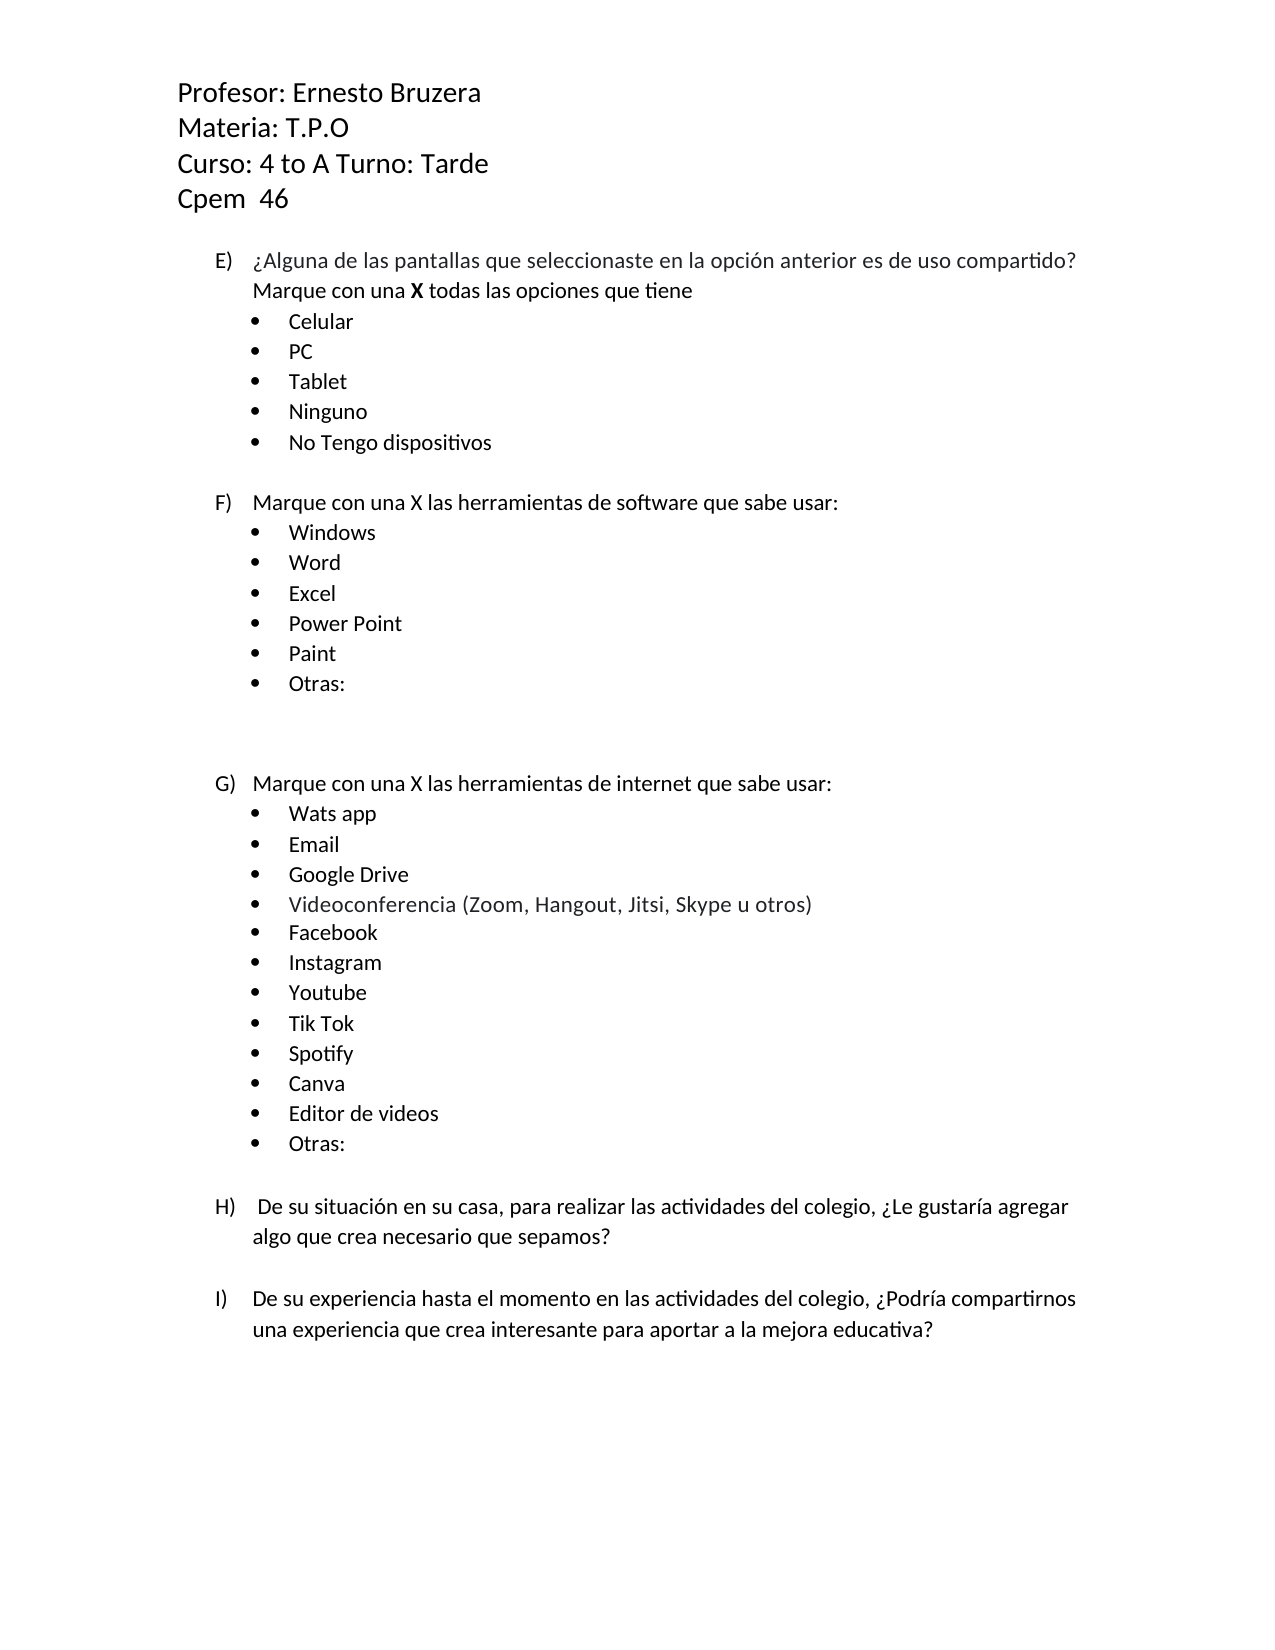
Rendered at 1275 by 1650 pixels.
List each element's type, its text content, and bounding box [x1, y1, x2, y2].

list De su situación en su casa, para realizar las actividades del colegio, ¿Le gustaría agregar algo que crea necesario que sepamos? [215, 1192, 1098, 1250]
list Otras: [251, 669, 1098, 697]
list Marque con una X las herramientas de internet que sabe usar: [215, 769, 1098, 797]
list Word [251, 548, 1098, 577]
list Facebook [251, 918, 1098, 946]
list Ninguno [251, 397, 1098, 426]
list Youtube [251, 978, 1098, 1007]
list De su experiencia hasta el momento en las actividades del colegio, ¿Podría compartirnos una experiencia que crea interesante para aportar a la mejora educativa? [215, 1284, 1098, 1343]
list ¿Alguna de las pantallas que seleccionaste en la opción anterior es de uso compartido? Marque con una X todas las opciones que tiene [215, 246, 1098, 305]
list Instagram [251, 948, 1098, 976]
list Wats app [251, 799, 1098, 827]
list No Tengo dispositivos [251, 428, 1098, 456]
list Marque con una X las herramientas de software que sabe usar: [215, 488, 1098, 516]
list Videoconferencia (Zoom, Hangout, Jitsi, Skype u otros) [251, 890, 1098, 918]
list Email [251, 830, 1098, 858]
list Windows [251, 518, 1098, 546]
list Spotify [251, 1039, 1098, 1067]
list Canva [251, 1069, 1098, 1097]
list Power Point [251, 609, 1098, 637]
list Celular [251, 307, 1098, 335]
list Google Drive [251, 860, 1098, 888]
list Editor de videos [251, 1099, 1098, 1127]
list Paint [251, 639, 1098, 667]
list PC [251, 337, 1098, 365]
list Tablet [251, 367, 1098, 395]
list Otras: [251, 1129, 1098, 1158]
list Excel [251, 579, 1098, 607]
list Tik Tok [251, 1009, 1098, 1037]
